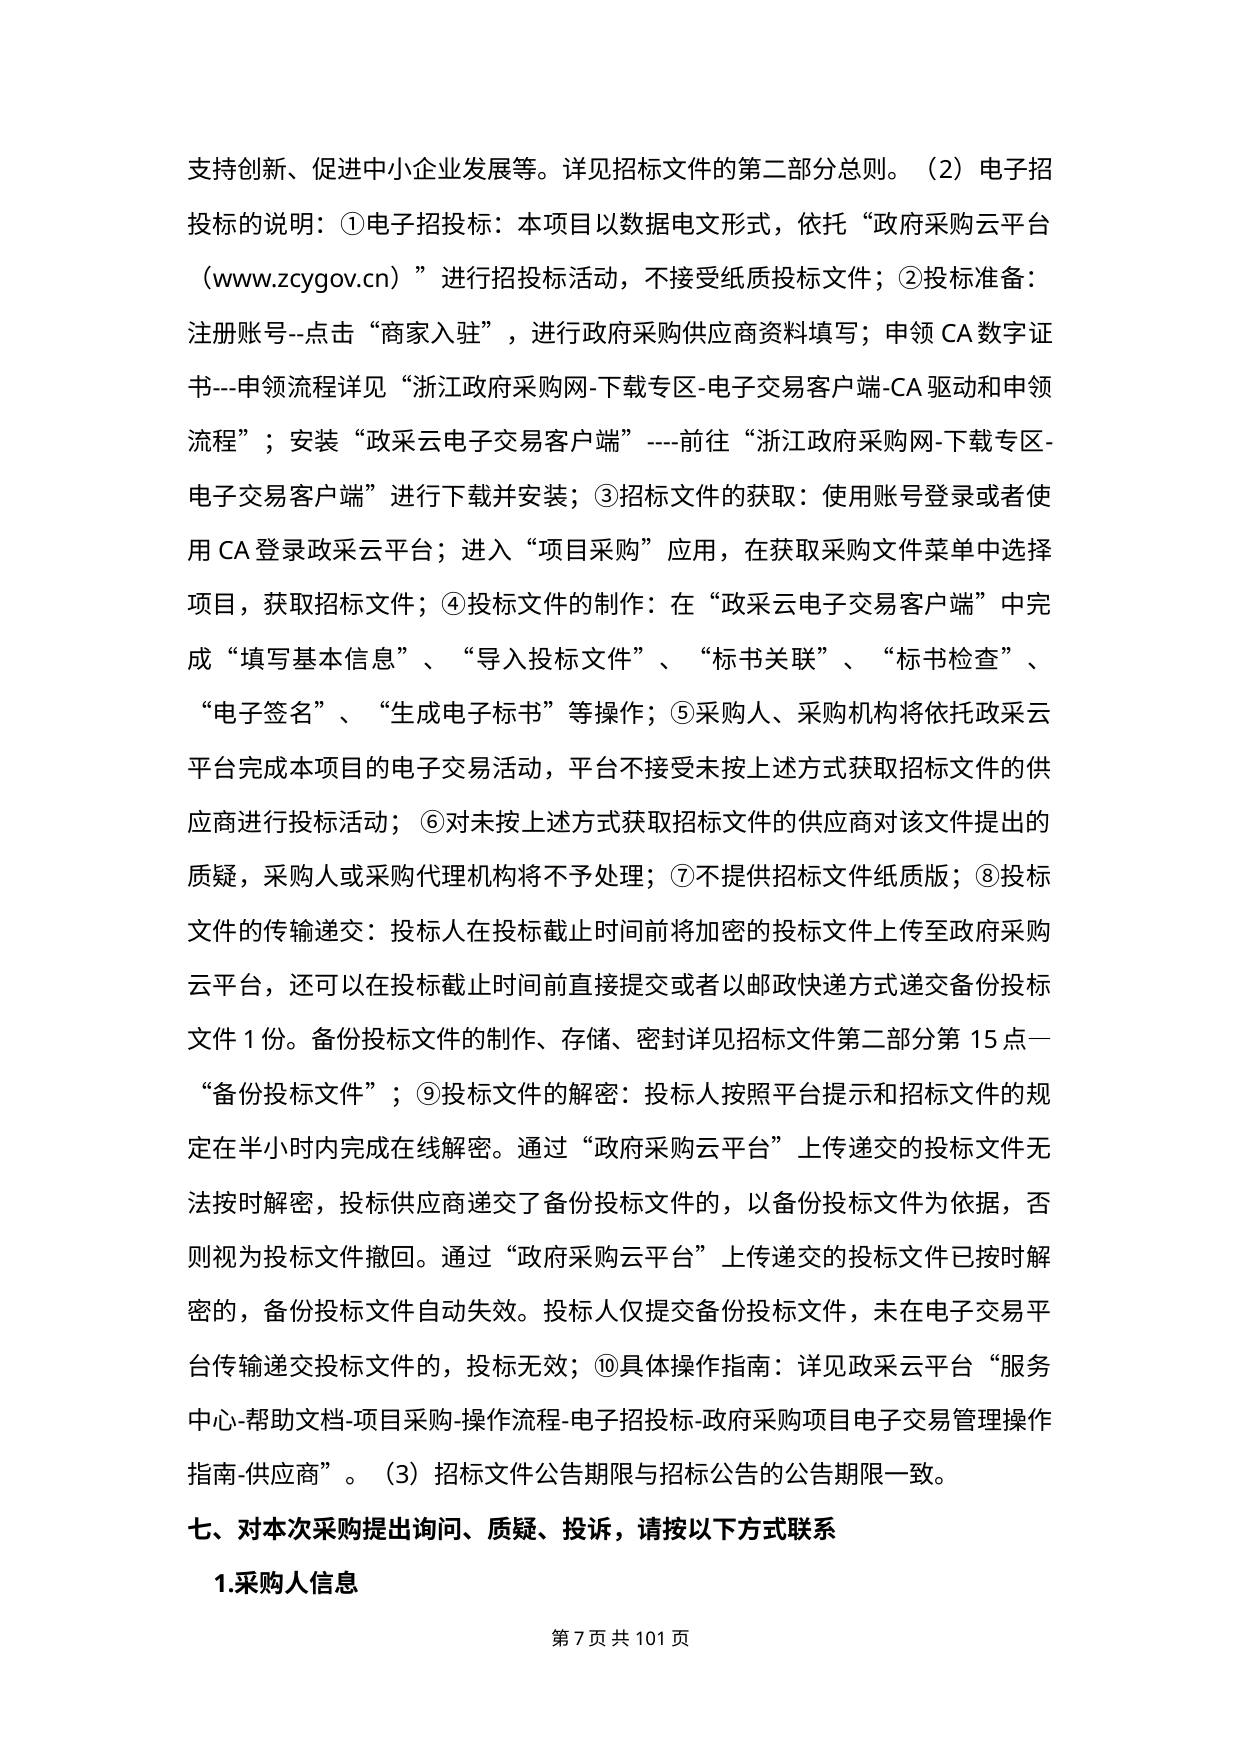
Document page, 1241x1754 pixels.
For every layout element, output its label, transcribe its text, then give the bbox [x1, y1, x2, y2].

text 1.采购人信息 [187, 1564, 1053, 1600]
subtitle 七、对本次采购提出询问、质疑、投诉，请按以下方式联系 [187, 1509, 1053, 1546]
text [187, 150, 1053, 1491]
